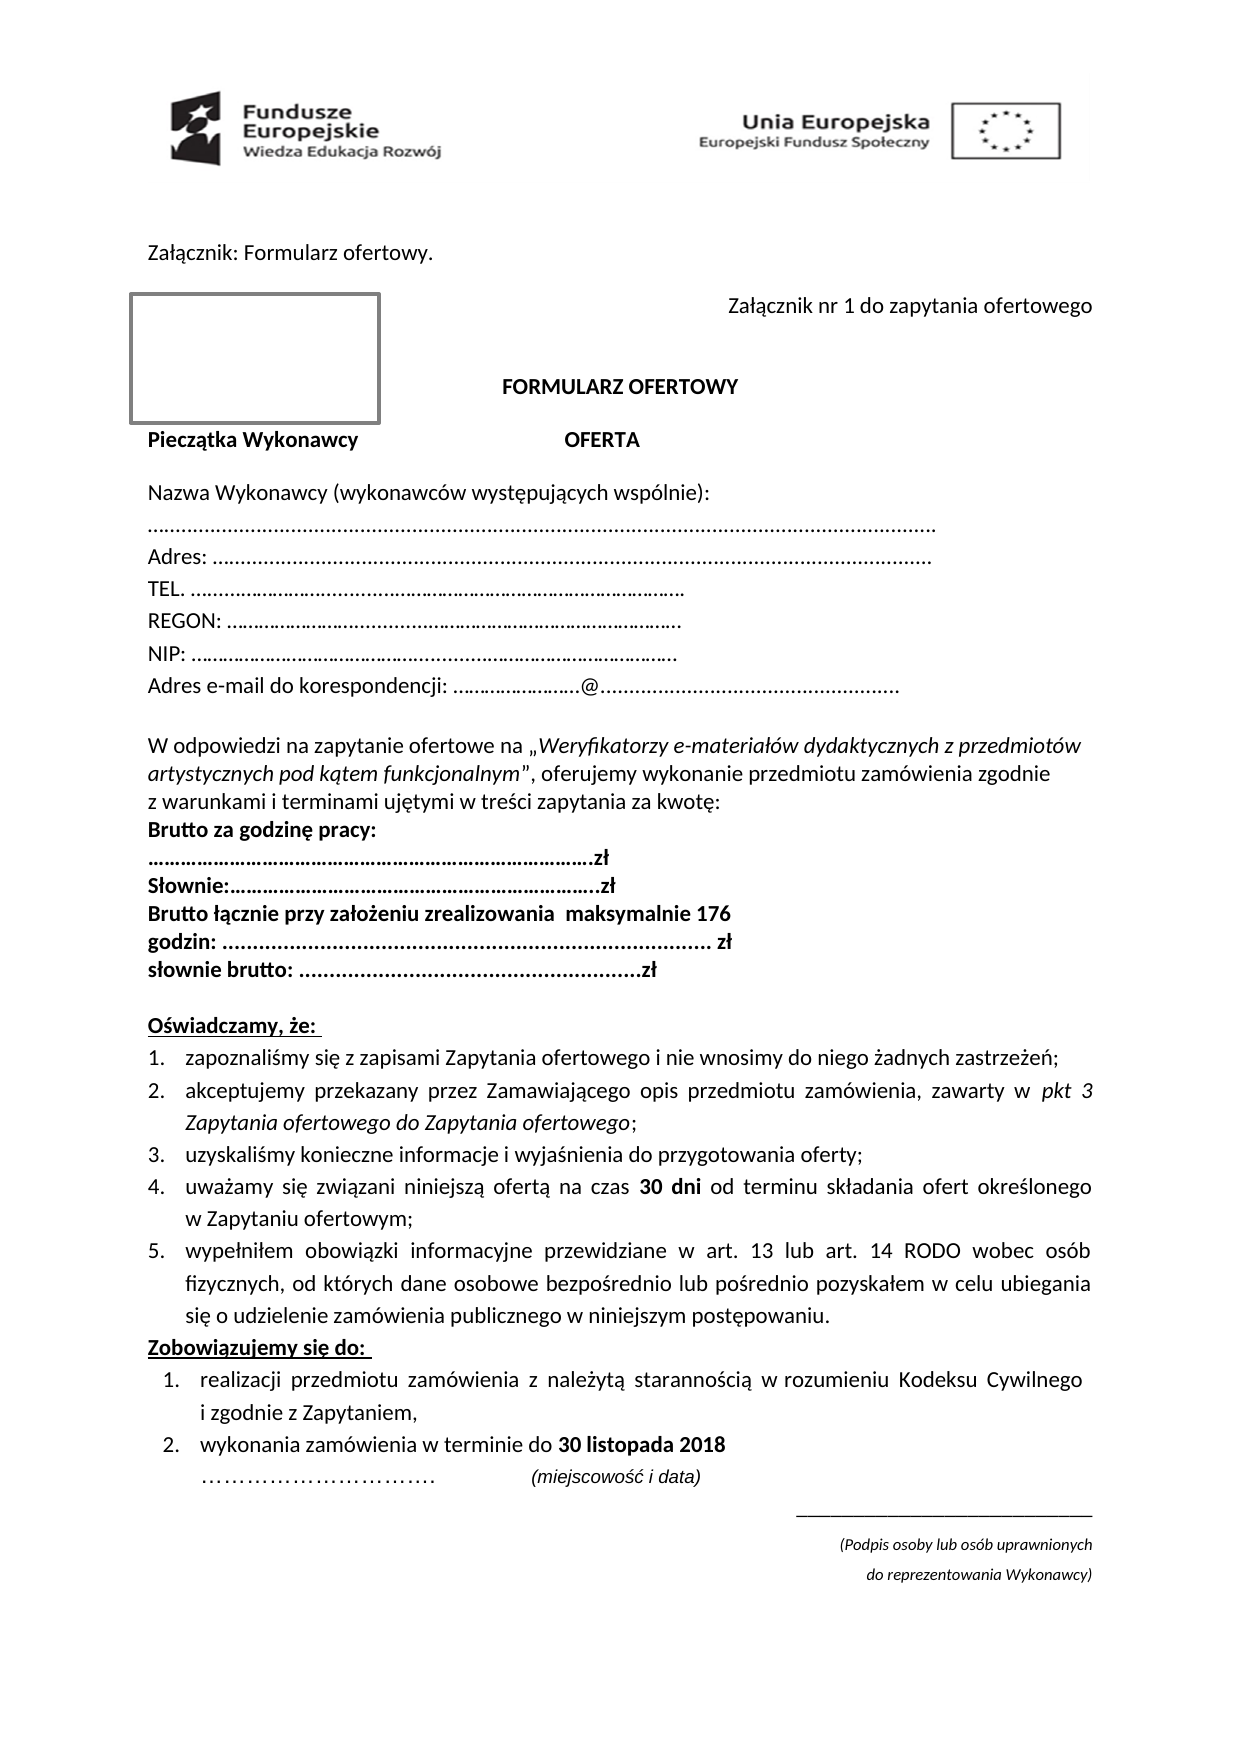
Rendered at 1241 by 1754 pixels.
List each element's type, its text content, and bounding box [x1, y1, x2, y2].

list uważamy się związani niniejszą ofertą na czas 30 dni od terminu składania ofert określonego w Zapytaniu ofertowym; [148, 1172, 1093, 1232]
text Nazwa Wykonawcy (wykonawców występujących wspólnie): [148, 478, 1093, 506]
text (Podpis osoby lub osób uprawnionych [148, 1534, 1093, 1554]
text Adres: ….......................................................................................................................... [148, 542, 1093, 570]
list wypełniłem obowiązki informacyjne przewidziane w art. 13 lub art. 14 RODO wobec osób fizycznych, od których dane osobowe bezpośrednio lub pośrednio pozyskałem w celu ubiegania się o udzielenie zamówienia publicznego w niniejszym postępowaniu. [148, 1237, 1093, 1329]
list realizacji przedmiotu zamówienia z należytą starannością w rozumieniu Kodeksu Cywilnego i zgodnie z Zapytaniem, [162, 1365, 1093, 1426]
list uzyskaliśmy konieczne informacje i wyjaśnienia do przygotowania oferty; [148, 1140, 1093, 1168]
text FORMULARZ OFERTOWY [381, 372, 1093, 400]
text …...................................................................................................................................... [148, 510, 1093, 538]
text słownie brutto: ........................................................zł [148, 955, 1093, 983]
text Pieczątka Wykonawcy OFERTA [148, 425, 1093, 453]
text Zobowiązujemy się do: [148, 1333, 1093, 1361]
text __________________________ [148, 1492, 1093, 1520]
text Załącznik: Formularz ofertowy. [148, 238, 1093, 266]
text Adres e-mail do korespondencji: ……………………@.................................................... [148, 671, 1093, 699]
list akceptujemy przekazany przez Zamawiającego opis przedmiotu zamówienia, zawarty w pkt 3 Zapytania ofertowego do Zapytania ofertowego; [148, 1076, 1093, 1136]
text W odpowiedzi na zapytanie ofertowe na „Weryfikatorzy e-materiałów dydaktycznych z przedmiotów artystycznych pod kątem funkcjonalnym”, oferujemy wykonanie przedmiotu zamówienia zgodnie z warunkami i terminami ujętymi w treści zapytania za kwotę: [148, 731, 1093, 815]
text Brutto za godzinę pracy: [148, 815, 1093, 843]
text …………………………. (miejscowość i data) [200, 1462, 1093, 1488]
list wykonania zamówienia w terminie do 30 listopada 2018 [162, 1430, 1093, 1458]
text TEL. …......…………….............………………………………………………. [148, 574, 1093, 602]
text Słownie:…………………………………………………………..zł [148, 871, 1093, 899]
text ……………………………………………………………………….zł [148, 843, 1093, 871]
text Brutto łącznie przy założeniu zrealizowania maksymalnie 176 godzin: ................................................................................ zł [148, 899, 1093, 955]
text NIP: …………………………………….............……………………………… [148, 639, 1093, 667]
picture [147, 73, 1093, 185]
text Oświadczamy, że: [148, 1011, 1093, 1039]
list zapoznaliśmy się z zapisami Zapytania ofertowego i nie wnosimy do niego żadnych zastrzeżeń; [148, 1043, 1093, 1072]
text REGON: …………………….............………………………………………… [148, 607, 1093, 634]
text Załącznik nr 1 do zapytania ofertowego [148, 291, 1093, 319]
text do reprezentowania Wykonawcy) [148, 1564, 1093, 1585]
